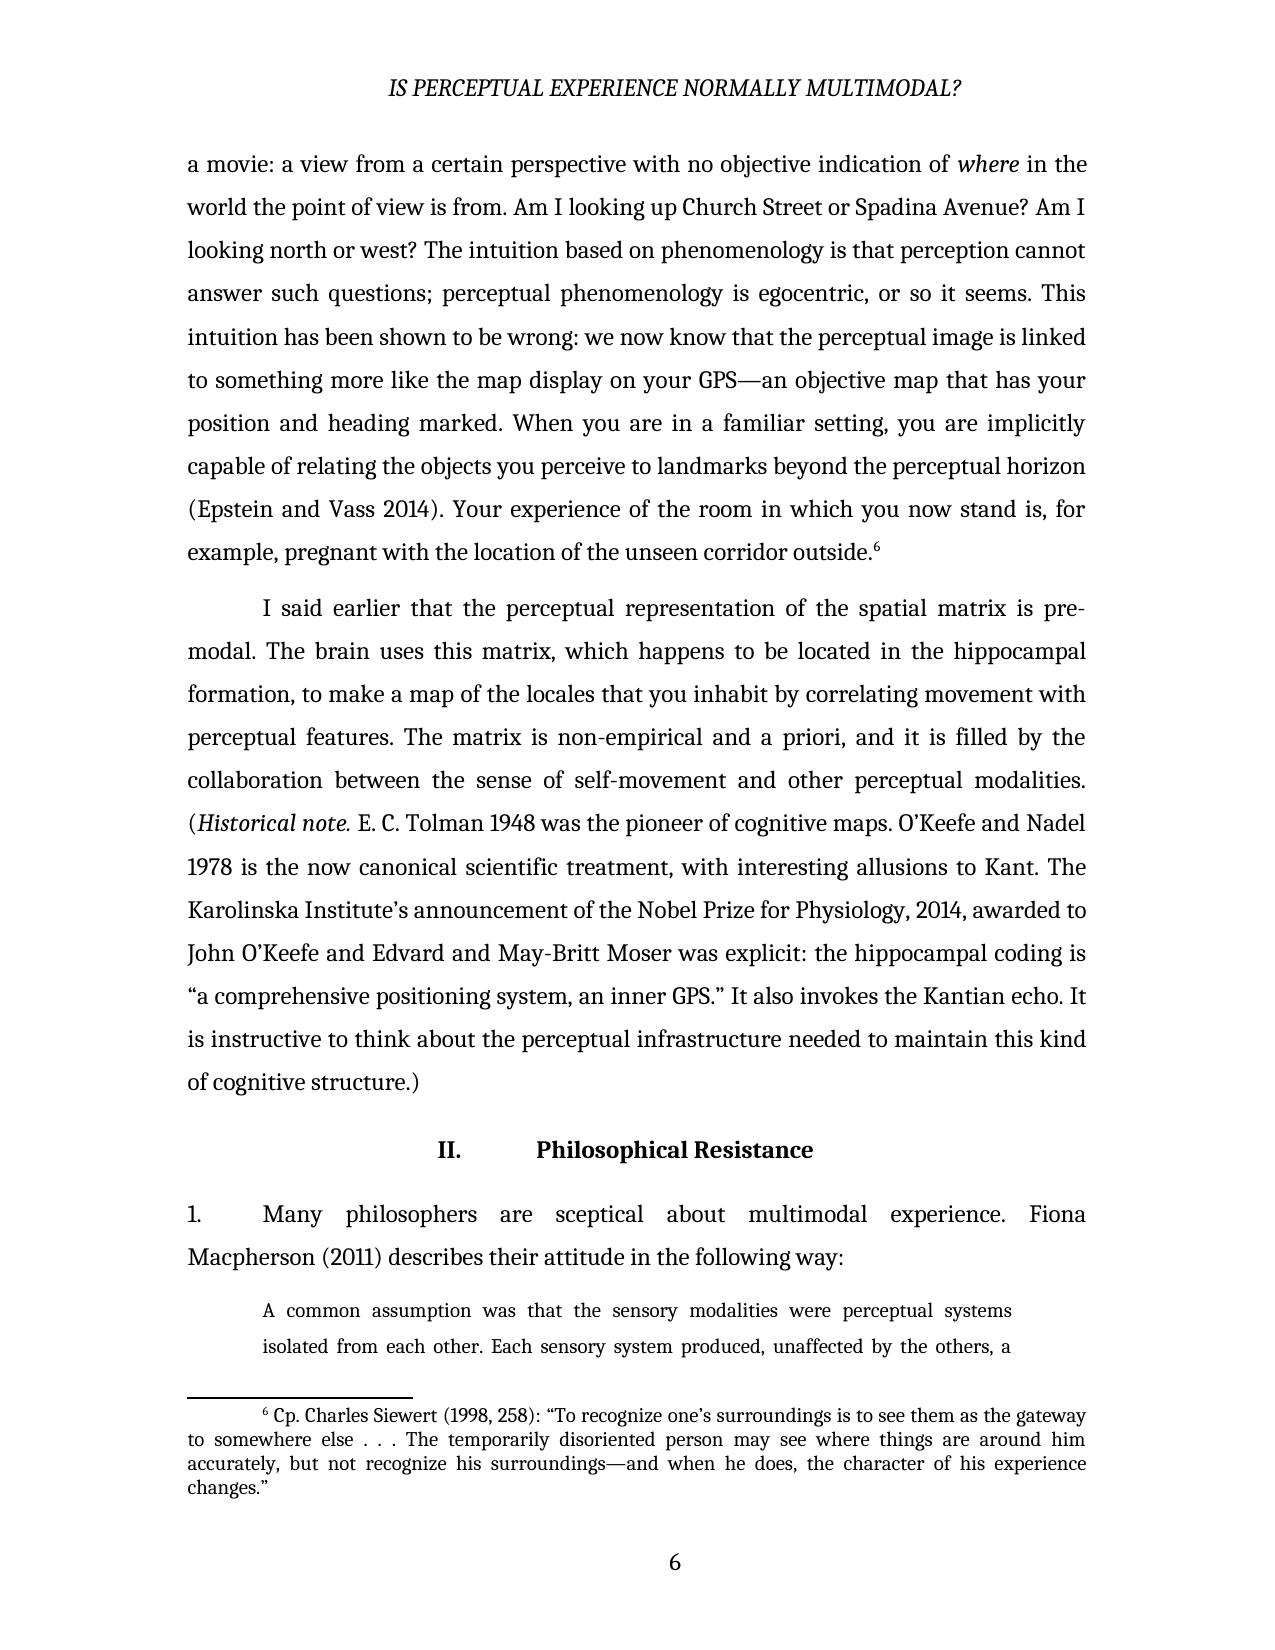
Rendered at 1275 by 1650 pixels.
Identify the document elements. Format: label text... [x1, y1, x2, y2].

text I said earlier that the perceptual representation of the spatial matrix is pre-modal. The brain uses this matrix, which happens to be located in the hippocampal formation, to make a map of the locales that you inhabit by correlating movement with perceptual features. The matrix is non-empirical and a priori, and it is filled by the collaboration between the sense of self-movement and other perceptual modalities. (Historical note. E. C. Tolman 1948 was the pioneer of cognitive maps. O’Keefe and Nadel 1978 is the now canonical scientific treatment, with interesting allusions to Kant. The Karolinska Institute’s announcement of the Nobel Prize for Physiology, 2014, awarded to John O’Keefe and Edvard and May-Britt Moser was explicit: the hippocampal coding is “a comprehensive positioning system, an inner GPS.” It also invokes the Kantian echo. It is instructive to think about the perceptual infrastructure needed to maintain this kind of cognitive structure.) [187, 594, 1087, 1097]
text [262, 1299, 1012, 1359]
subtitle Many philosophers are sceptical about multimodal experience. Fiona Macpherson (2011) describes their attitude in the following way: [187, 1200, 1087, 1272]
subtitle Philosophical Resistance [187, 1136, 1087, 1165]
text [187, 150, 1087, 567]
